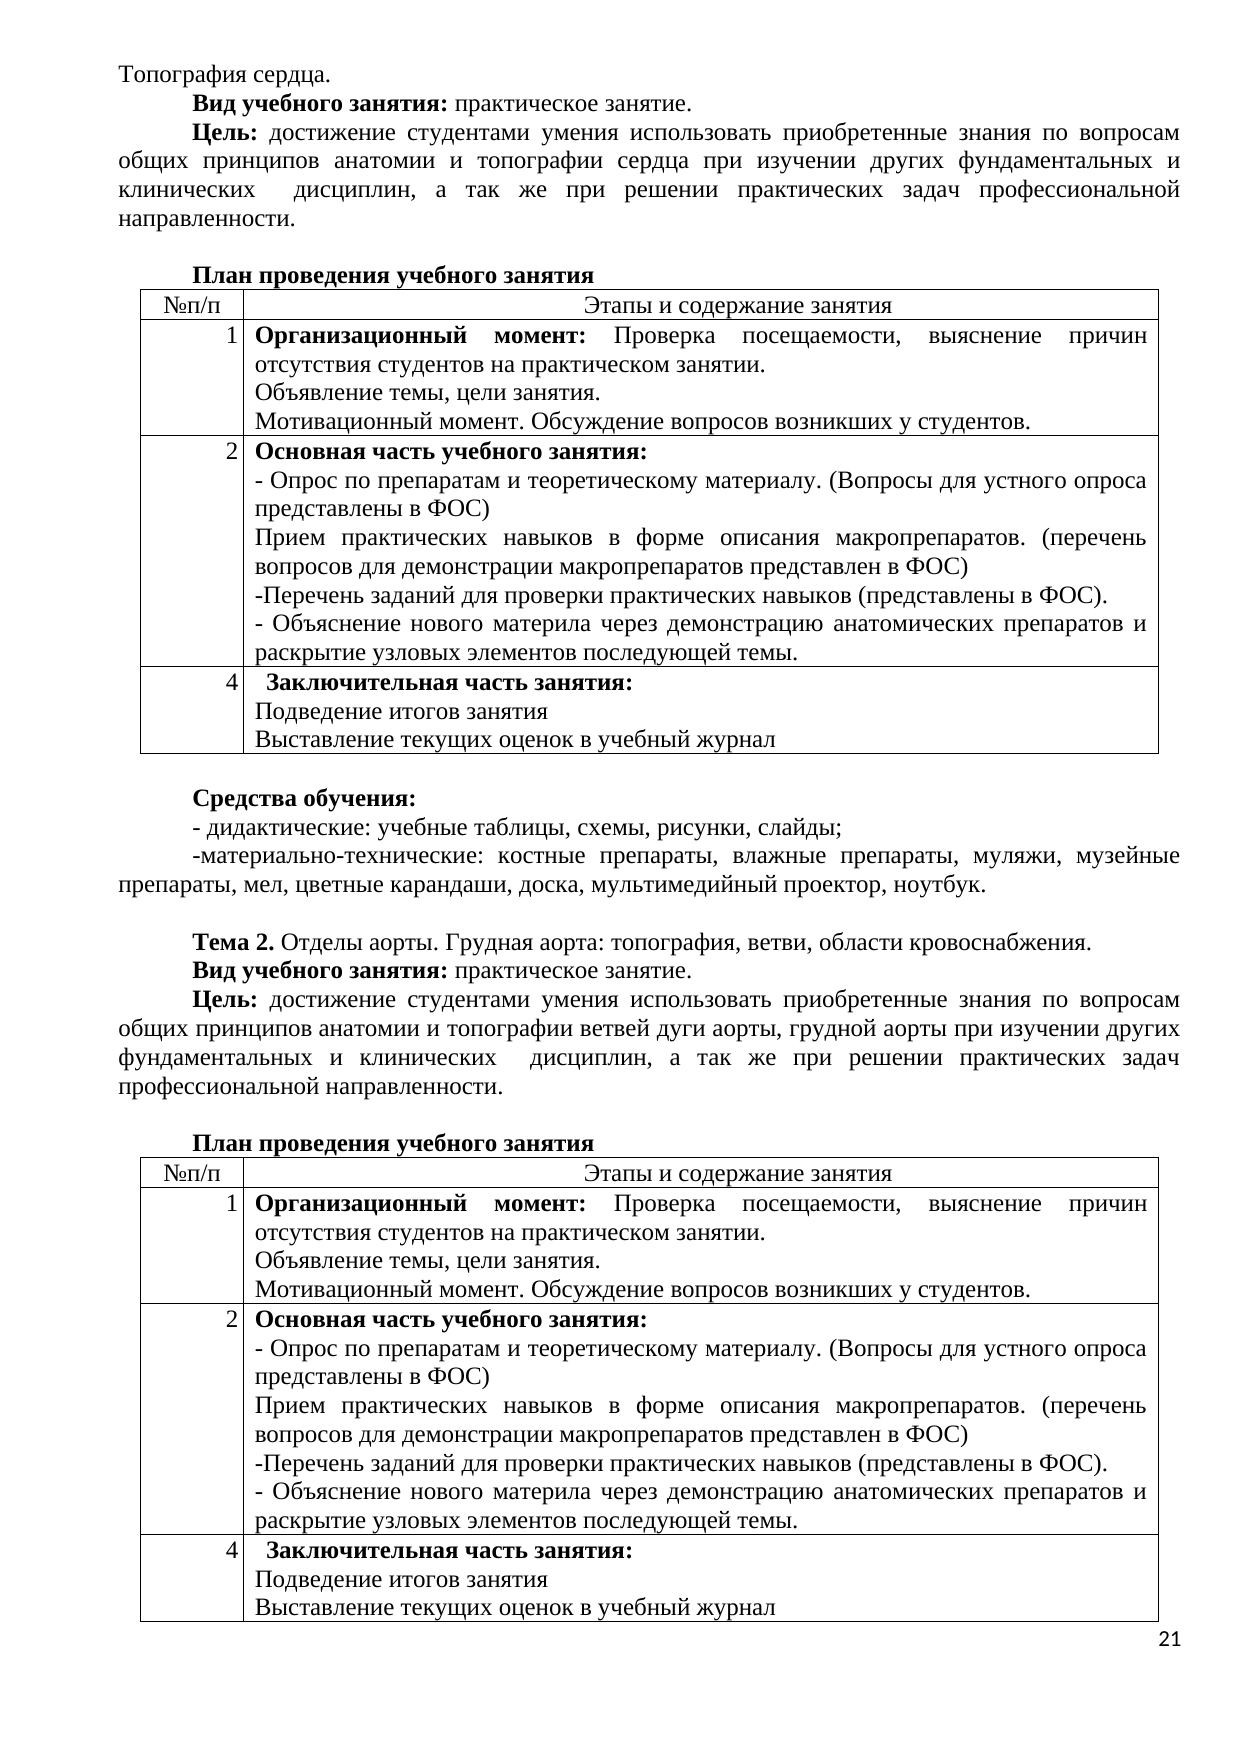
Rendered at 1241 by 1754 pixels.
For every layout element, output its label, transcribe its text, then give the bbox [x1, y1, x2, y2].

table_header №п/п [141, 290, 243, 319]
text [118, 59, 1181, 88]
text Цель: достижение студентами умения использовать приобретенные знания по вопросам общих принципов анатомии и топографии ветвей дуги аорты, грудной аорты при изучении других фундаментальных и клинических дисциплин, а так же при решении практических задач профессиональной направленности. [118, 984, 1181, 1099]
table_header Этапы и содержание занятия [244, 290, 1158, 319]
text Тема 2. Отделы аорты. Грудная аорта: топография, ветви, области кровоснабжения. [118, 927, 1181, 956]
table_cell Заключительная часть занятия: Подведение итогов занятия Выставление текущих оценок в учебный журнал [244, 667, 1158, 753]
text Вид учебного занятия: практическое занятие. [118, 88, 1181, 117]
text - дидактические: учебные таблицы, схемы, рисунки, слайды; [118, 812, 1181, 841]
table_cell 2 [141, 1304, 243, 1534]
text -материально-технические: костные препараты, влажные препараты, муляжи, музейные препараты, мел, цветные карандаши, доска, мультимедийный проектор, ноутбук. [118, 841, 1181, 898]
table_header №п/п [141, 1158, 243, 1187]
table_cell 1 [141, 320, 243, 435]
text Вид учебного занятия: практическое занятие. [118, 956, 1181, 984]
text Цель: достижение студентами умения использовать приобретенные знания по вопросам общих принципов анатомии и топографии сердца при изучении других фундаментальных и клинических дисциплин, а так же при решении практических задач профессиональной направленности. [118, 117, 1181, 232]
table_cell 4 [141, 1535, 243, 1621]
table_cell Заключительная часть занятия: Подведение итогов занятия Выставление текущих оценок в учебный журнал [244, 1535, 1158, 1621]
table_cell 2 [141, 436, 243, 666]
table_cell 4 [141, 667, 243, 753]
text План проведения учебного занятия [118, 260, 1181, 289]
table_cell 1 [141, 1188, 243, 1303]
table_header Этапы и содержание занятия [244, 1158, 1158, 1187]
text Средства обучения: [118, 783, 1181, 812]
text План проведения учебного занятия [118, 1128, 1181, 1157]
